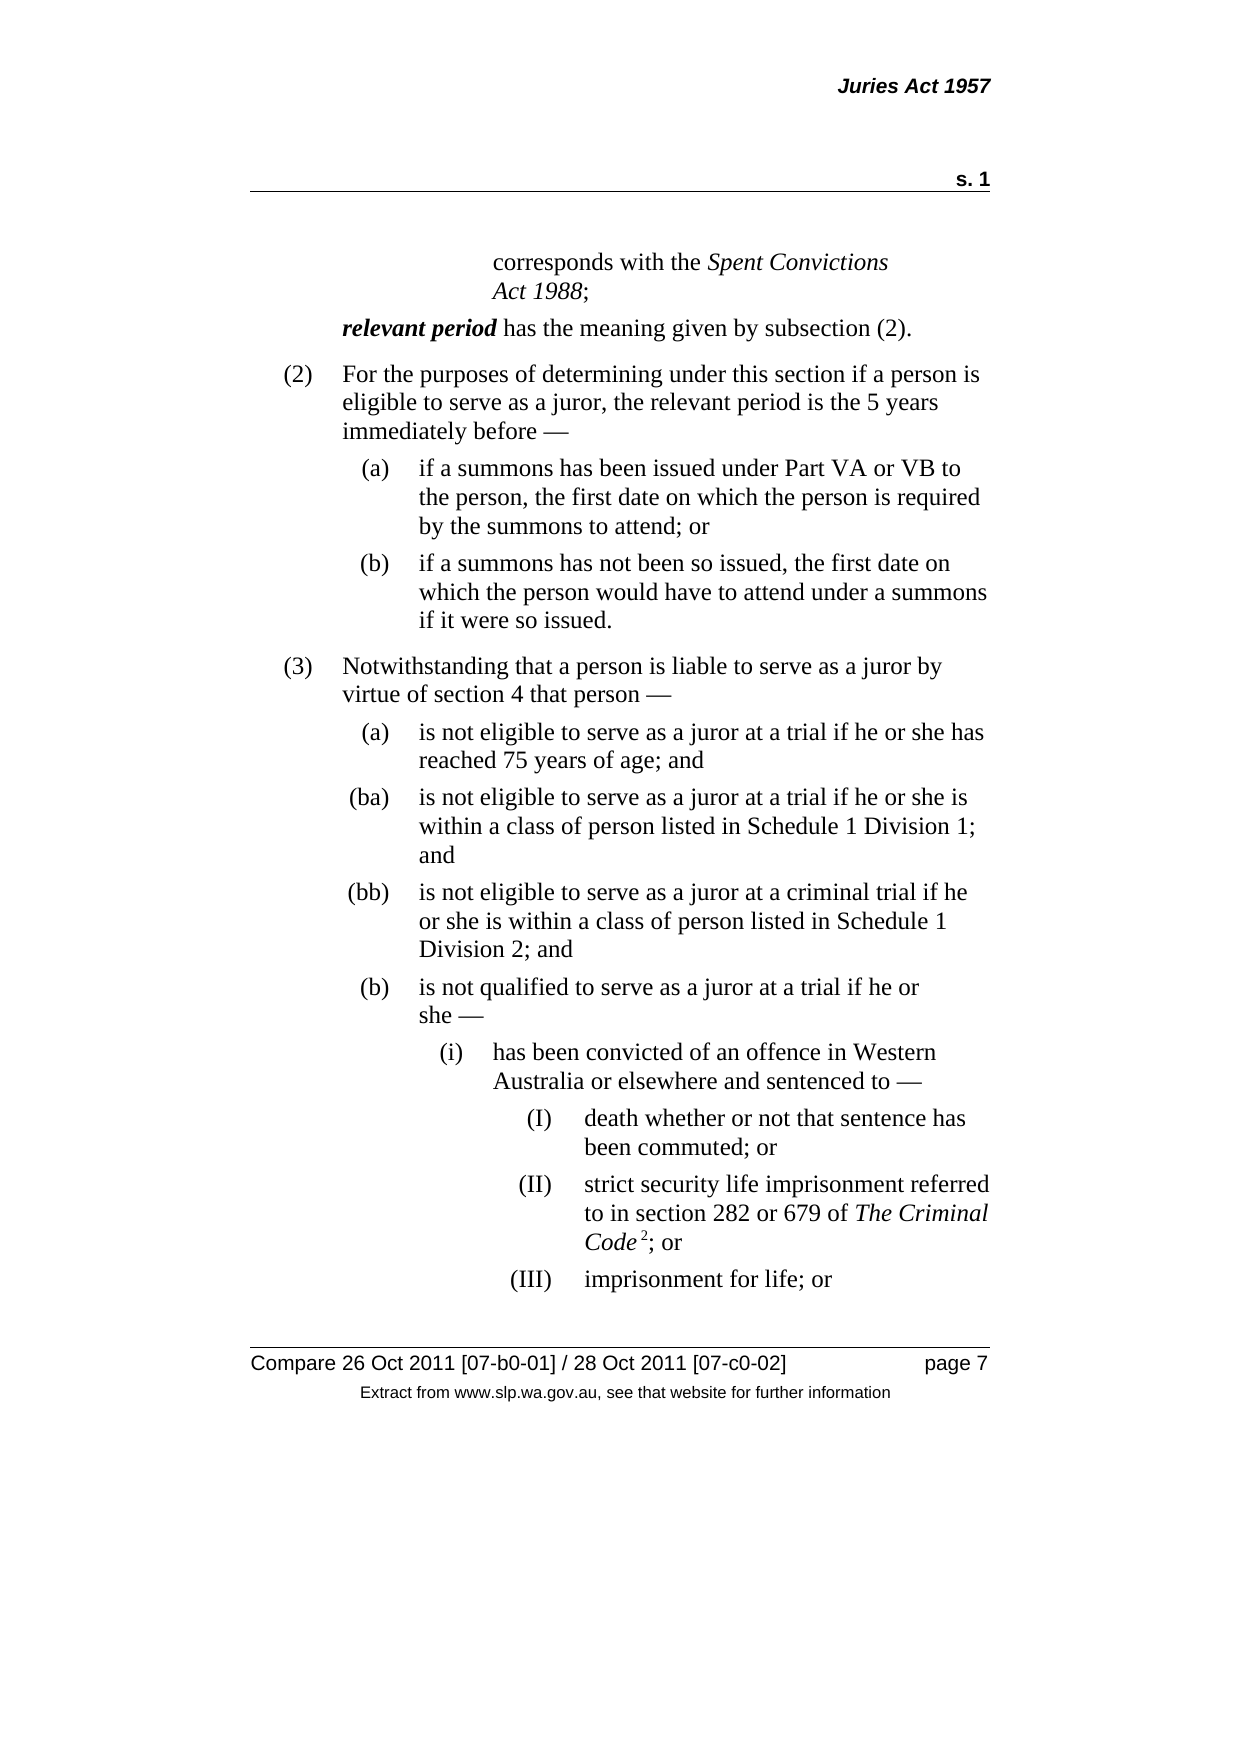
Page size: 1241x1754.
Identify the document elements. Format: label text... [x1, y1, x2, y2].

text (2) For the purposes of determining under this section if a person is eligible to serve as a juror, the relevant period is the 5 years immediately before — [250, 359, 990, 445]
text (II) strict security life imprisonment referred to in section 282 or 679 of The Criminal Code 2; or [250, 1169, 990, 1255]
text (i) has been convicted of an offence in or elsewhere and sentenced to — [250, 1037, 990, 1095]
text (b) if a summons has not been so issued, the first date on which the person would have to attend under a summons if it were so issued. [250, 548, 990, 634]
text (a) if a summons has been issued under or VB to the person, the first date on which the person is required by the summons to attend; or [250, 453, 990, 539]
text (b) is not qualified to serve as a juror at a trial if he or she — [250, 972, 990, 1029]
text (a) is not eligible to serve as a juror at a trial if he or she has reached 75 years of age; and [250, 717, 990, 774]
text (ba) is not eligible to serve as a juror at a trial if he or she is within a class of person listed in Schedule 1 Division 1; and [250, 782, 990, 869]
text (I) death whether or not that sentence has been commuted; or [250, 1103, 990, 1161]
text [250, 247, 990, 305]
text (bb) is not eligible to serve as a juror at a criminal trial if he or she is within a class of person listed in Schedule 1 Division 2; and [250, 877, 990, 963]
text (3) Notwithstanding that a person is liable to serve as a juror by virtue of section 4 that person — [250, 651, 990, 708]
text relevant period has the meaning given by subsection (2). [250, 313, 990, 342]
text (III) imprisonment for life; or [250, 1264, 990, 1292]
